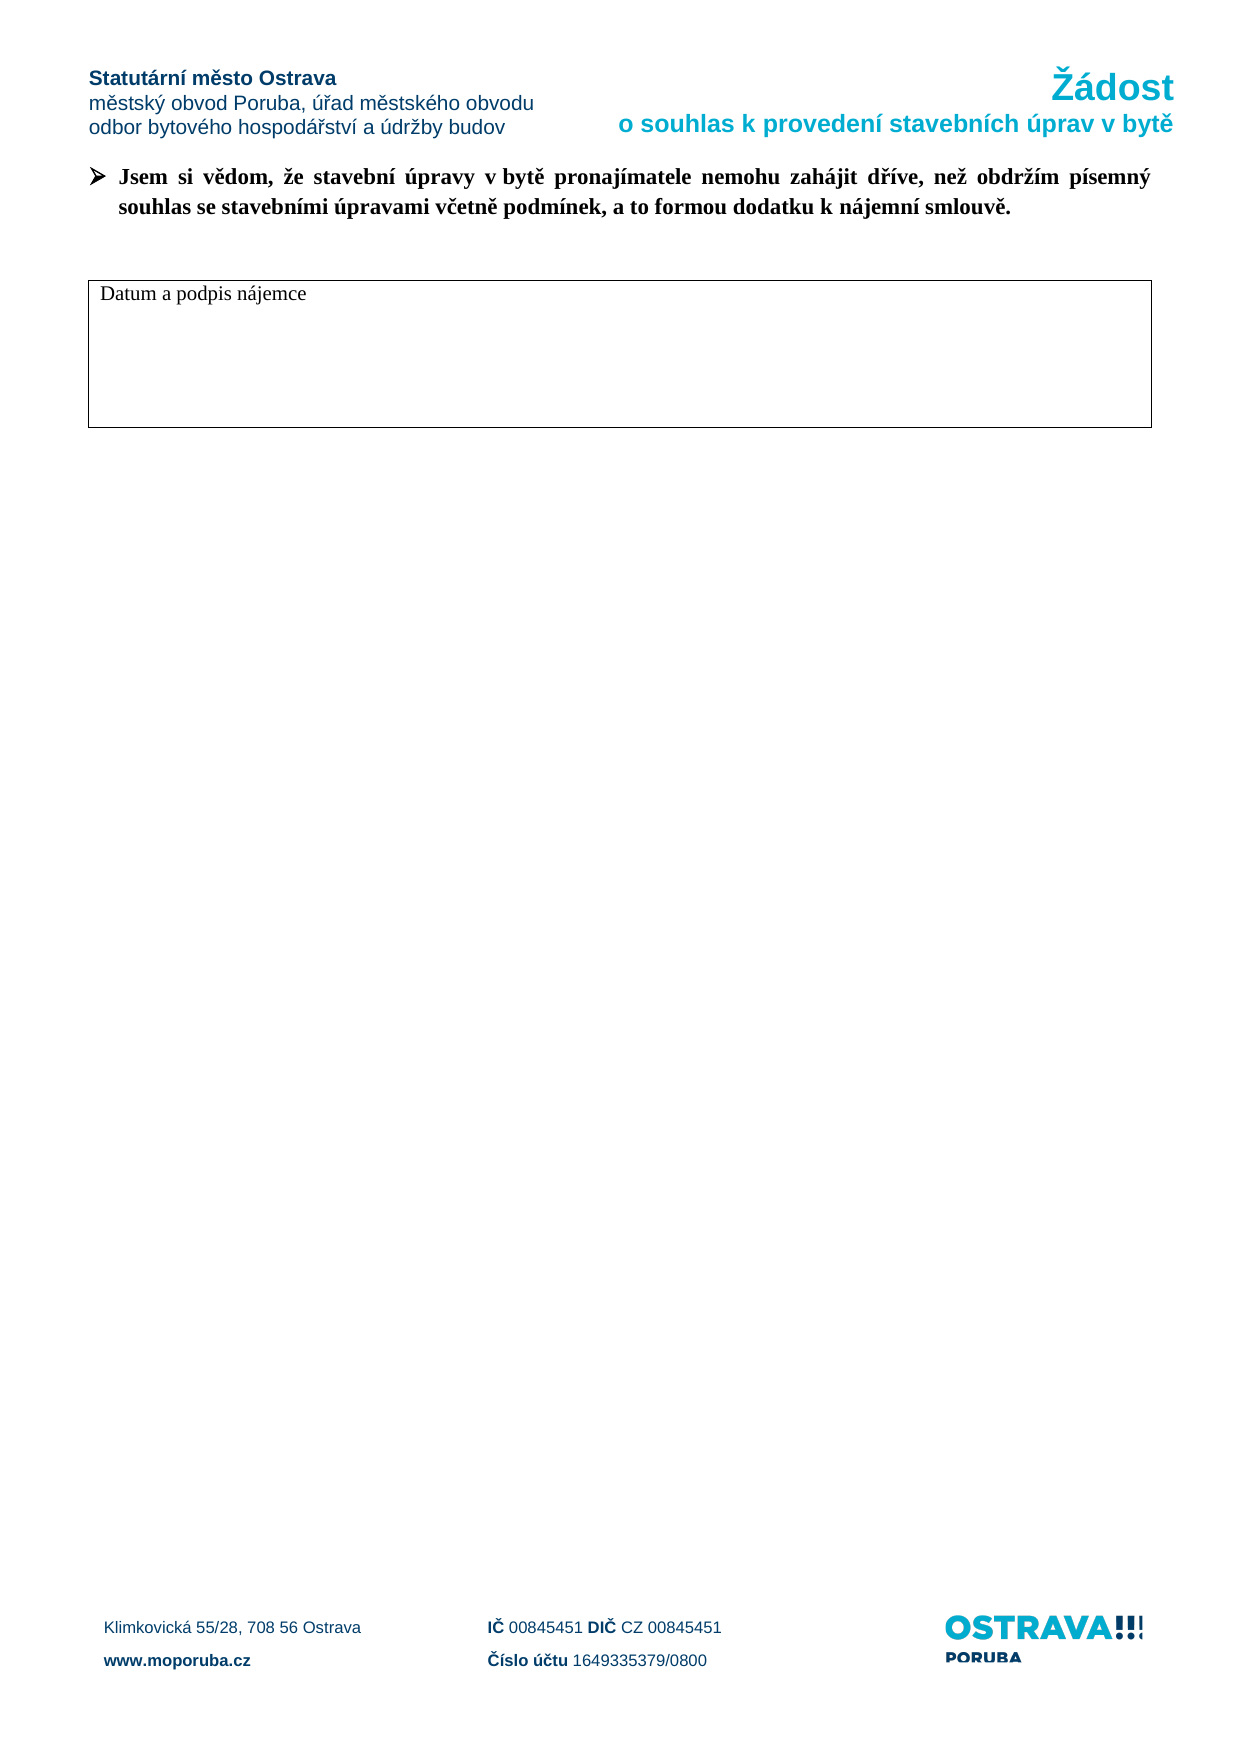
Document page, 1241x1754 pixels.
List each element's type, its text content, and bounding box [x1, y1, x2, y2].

table_header Datum a podpis nájemce [89, 281, 1151, 427]
list Jsem si vědom, že stavební úpravy v bytě pronajímatele nemohu zahájit dříve, než obdržím písemný souhlas se stavebními úpravami včetně podmínek, a to formou dodatku k nájemní smlouvě. [89, 163, 1152, 219]
picture [945, 1615, 1142, 1662]
